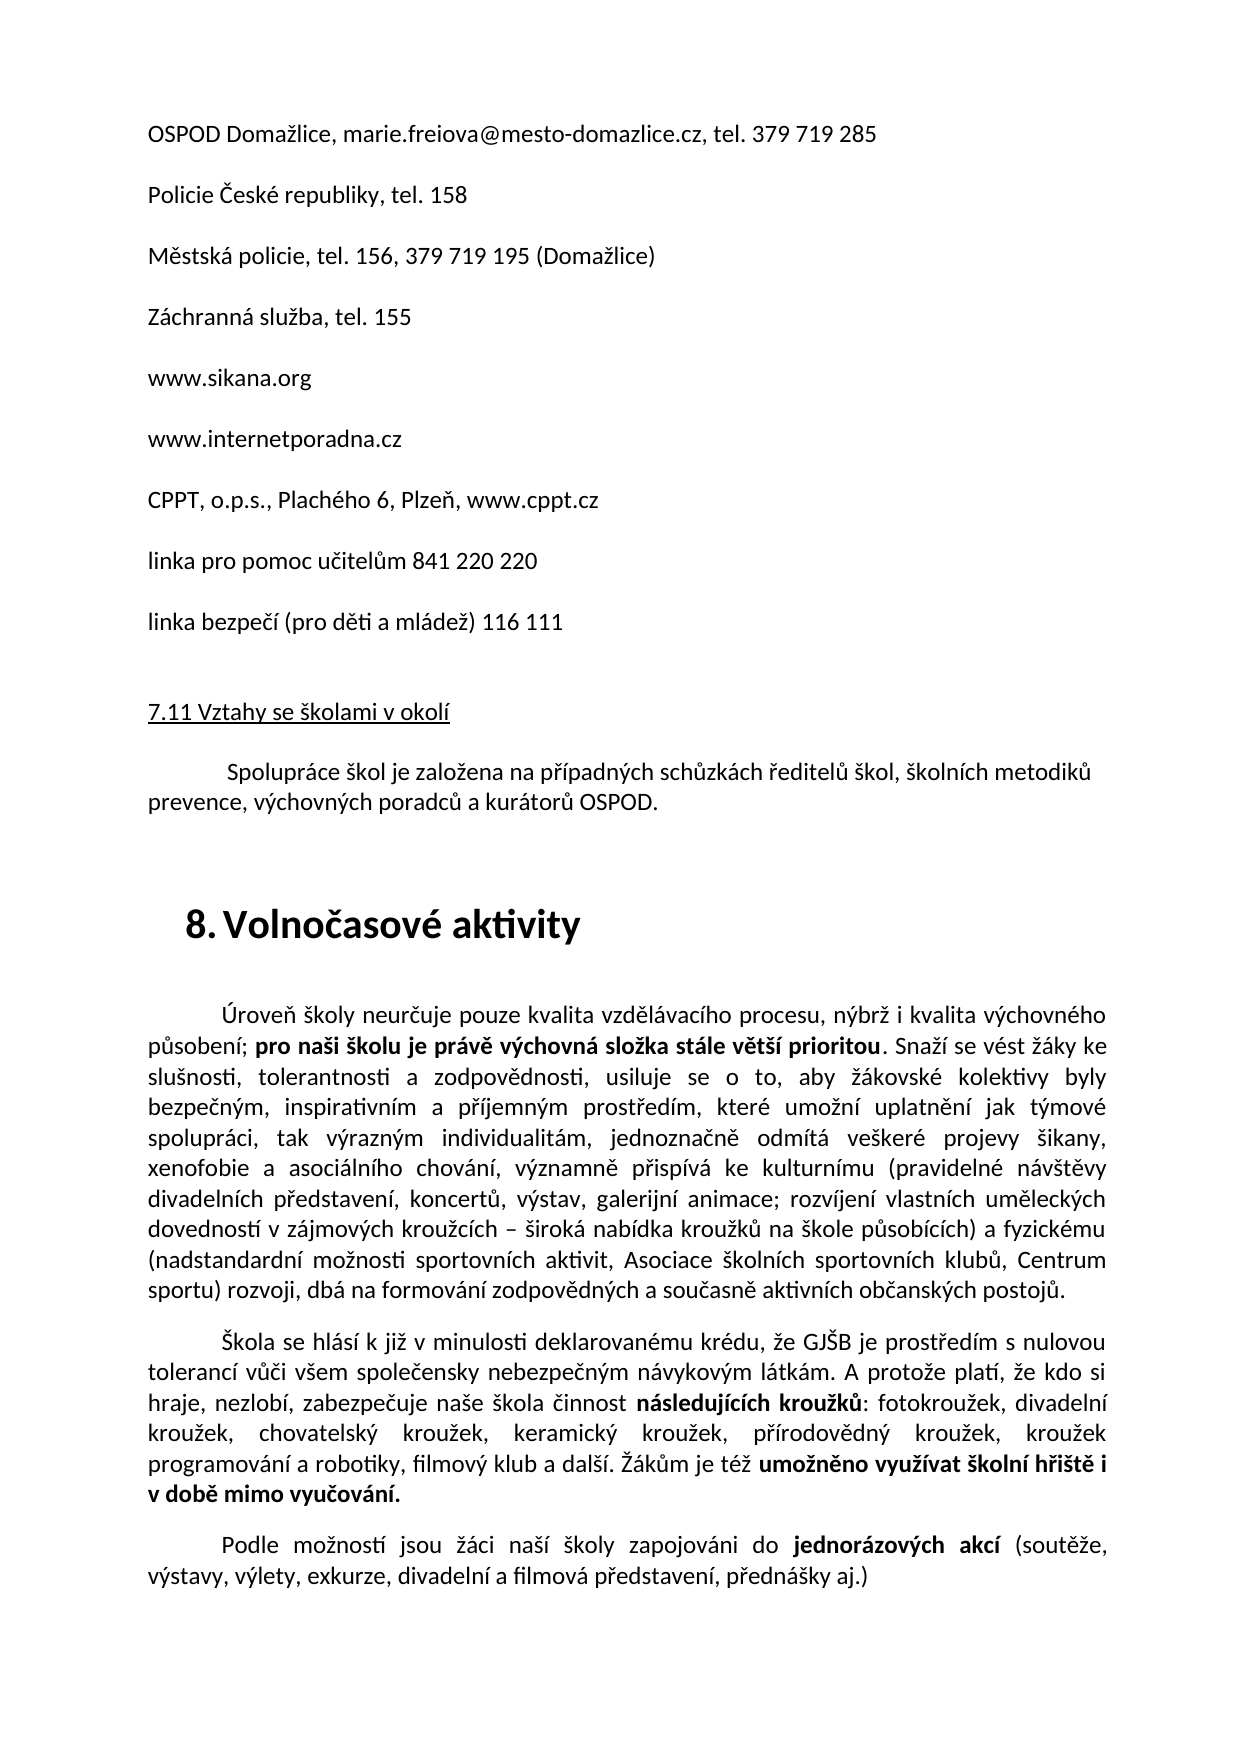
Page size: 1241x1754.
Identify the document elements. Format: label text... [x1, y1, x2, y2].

text Policie České republiky, tel. 158 [148, 179, 1107, 210]
text CPPT, o.p.s., Plachého 6, Plzeň, www.cppt.cz [148, 484, 1107, 515]
text Spolupráce škol je založena na případných schůzkách ředitelů škol, školních metodiků prevence, výchovných poradců a kurátorů OSPOD. [148, 756, 1107, 817]
text linka bezpečí (pro děti a mládež) 116 111 [148, 607, 1107, 637]
text linka pro pomoc učitelům 841 220 220 [148, 546, 1107, 576]
text 7.11 Vztahy se školami v okolí [148, 696, 1107, 727]
text Záchranná služba, tel. 155 [148, 301, 1107, 332]
text www.sikana.org [148, 362, 1107, 393]
text www.internetporadna.cz [148, 423, 1107, 454]
text Úroveň školy neurčuje pouze kvalita vzdělávacího procesu, nýbrž i kvalita výchovného působení; pro naši školu je právě výchovná složka stále větší prioritou. Snaží se vést žáky ke slušnosti, tolerantnosti a zodpovědnosti, usiluje se o to, aby žákovské kolektivy byly bezpečným, inspirativním a příjemným prostředím, které umožní uplatnění jak týmové spolupráci, tak výrazným individualitám, jednoznačně odmítá veškeré projevy šikany, xenofobie a asociálního chování, významně přispívá ke kulturnímu (pravidelné návštěvy divadelních představení, koncertů, výstav, galerijní animace; rozvíjení vlastních uměleckých dovedností v zájmových kroužcích – široká nabídka kroužků na škole působících) a fyzickému (nadstandardní možnosti sportovních aktivit, Asociace školních sportovních klubů, Centrum sportu) rozvoji, dbá na formování zodpovědných a současně aktivních občanských postojů. [148, 1000, 1107, 1305]
text OSPOD Domažlice, marie.freiova@mesto-domazlice.cz, tel. 379 719 285 [148, 118, 1107, 149]
text Škola se hlásí k již v minulosti deklarovanému krédu, že GJŠB je prostředím s nulovou tolerancí vůči všem společensky nebezpečným návykovým látkám. A protože platí, že kdo si hraje, nezlobí, zabezpečuje naše škola činnost následujících kroužků: fotokroužek, divadelní kroužek, chovatelský kroužek, keramický kroužek, přírodovědný kroužek, kroužek programování a robotiky, filmový klub a další. Žákům je též umožněno využívat školní hřiště i v době mimo vyučování. [148, 1326, 1107, 1509]
list Volnočasové aktivity [185, 898, 1107, 949]
text Podle možností jsou žáci naší školy zapojováni do jednorázových akcí (soutěže, výstavy, výlety, exkurze, divadelní a filmová představení, přednášky aj.) [148, 1530, 1107, 1591]
text Městská policie, tel. 156, 379 719 195 (Domažlice) [148, 240, 1107, 271]
